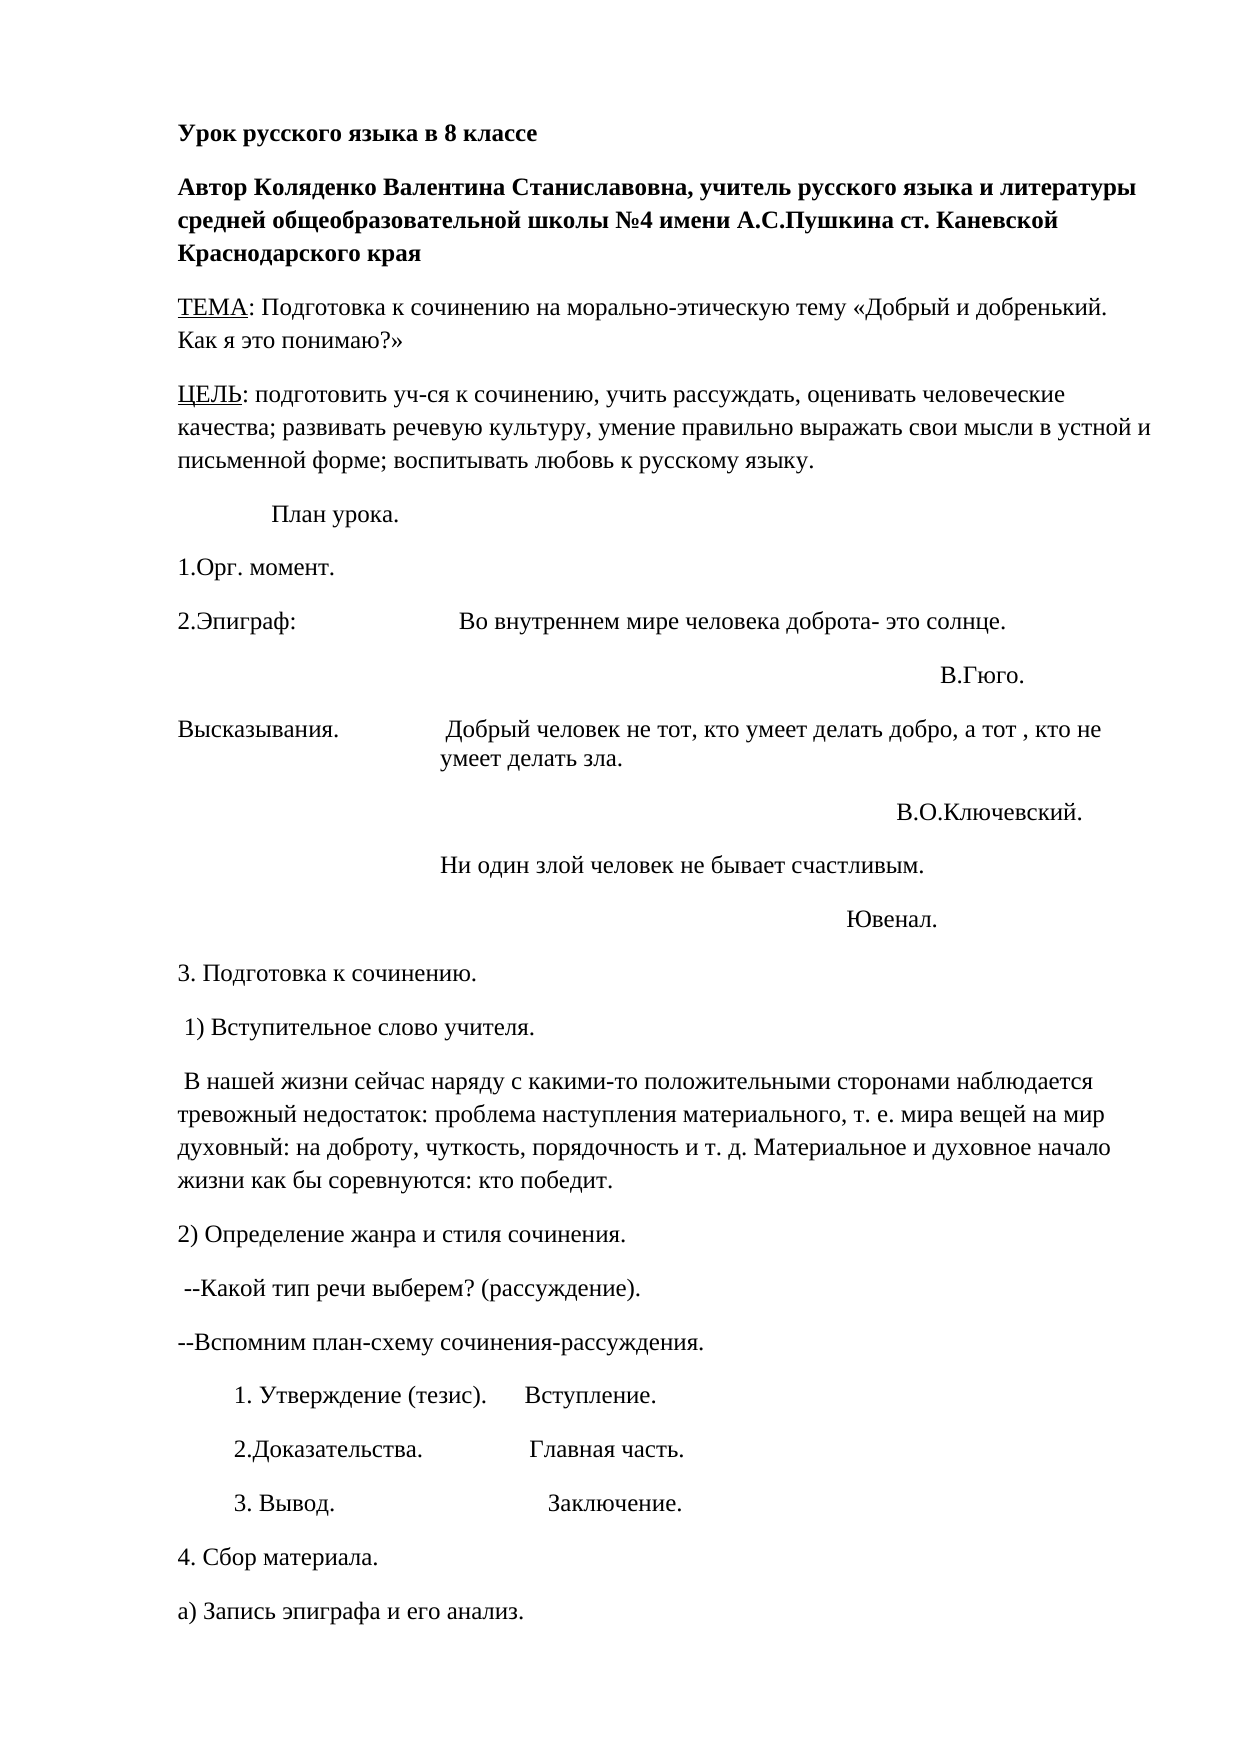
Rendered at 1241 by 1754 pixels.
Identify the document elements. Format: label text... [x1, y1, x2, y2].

text --Какой тип речи выберем? (рассуждение). [177, 1273, 1152, 1301]
text ЦЕЛЬ: подготовить уч-ся к сочинению, учить рассуждать, оценивать человеческие качества; развивать речевую культуру, умение правильно выражать свои мысли в устной и письменной форме; воспитывать любовь к русскому языку. [177, 379, 1152, 473]
text 1. Утверждение (тезис). Вступление. [177, 1380, 1152, 1409]
text 1.Орг. момент. [177, 552, 1152, 581]
text 2.Эпиграф: Во внутреннем мире человека доброта- это солнце. [177, 606, 1152, 635]
text В.О.Ключевский. [177, 797, 1152, 825]
text 3. Подготовка к сочинению. [177, 958, 1152, 987]
text Высказывания. Добрый человек не тот, кто умеет делать добро, а тот , кто не [177, 714, 1152, 743]
text 1) Вступительное слово учителя. [177, 1012, 1152, 1041]
text Ювенал. [177, 904, 1152, 933]
text а) Запись эпиграфа и его анализ. [177, 1596, 1152, 1624]
text Ни один злой человек не бывает счастливым. [177, 851, 1152, 879]
text 4. Сбор материала. [177, 1542, 1152, 1571]
text 3. Вывод. Заключение. [177, 1488, 1152, 1517]
text В.Гюго. [177, 660, 1152, 689]
text ТЕМА: Подготовка к сочинению на морально-этическую тему «Добрый и добренький. Как я это понимаю?» [177, 292, 1152, 354]
text умеет делать зла. [177, 743, 1152, 772]
text План урока. [177, 499, 1152, 527]
text В нашей жизни сейчас наряду с какими-то положительными сторонами наблюдается тревожный недостаток: проблема наступления материального, т. е. мира вещей на мир духовный: на доброту, чуткость, порядочность и т. д. Материальное и духовное начало жизни как бы соревнуются: кто победит. [177, 1066, 1152, 1194]
text 2.Доказательства. Главная часть. [177, 1434, 1152, 1463]
text 2) Определение жанра и стиля сочинения. [177, 1219, 1152, 1248]
text --Вспомним план-схему сочинения-рассуждения. [177, 1327, 1152, 1355]
text Автор Коляденко Валентина Станиславовна, учитель русского языка и литературы средней общеобразовательной школы №4 имени А.С.Пушкина ст. Каневской Краснодарского края [177, 172, 1152, 267]
text Урок русского языка в 8 классе [177, 118, 1152, 147]
